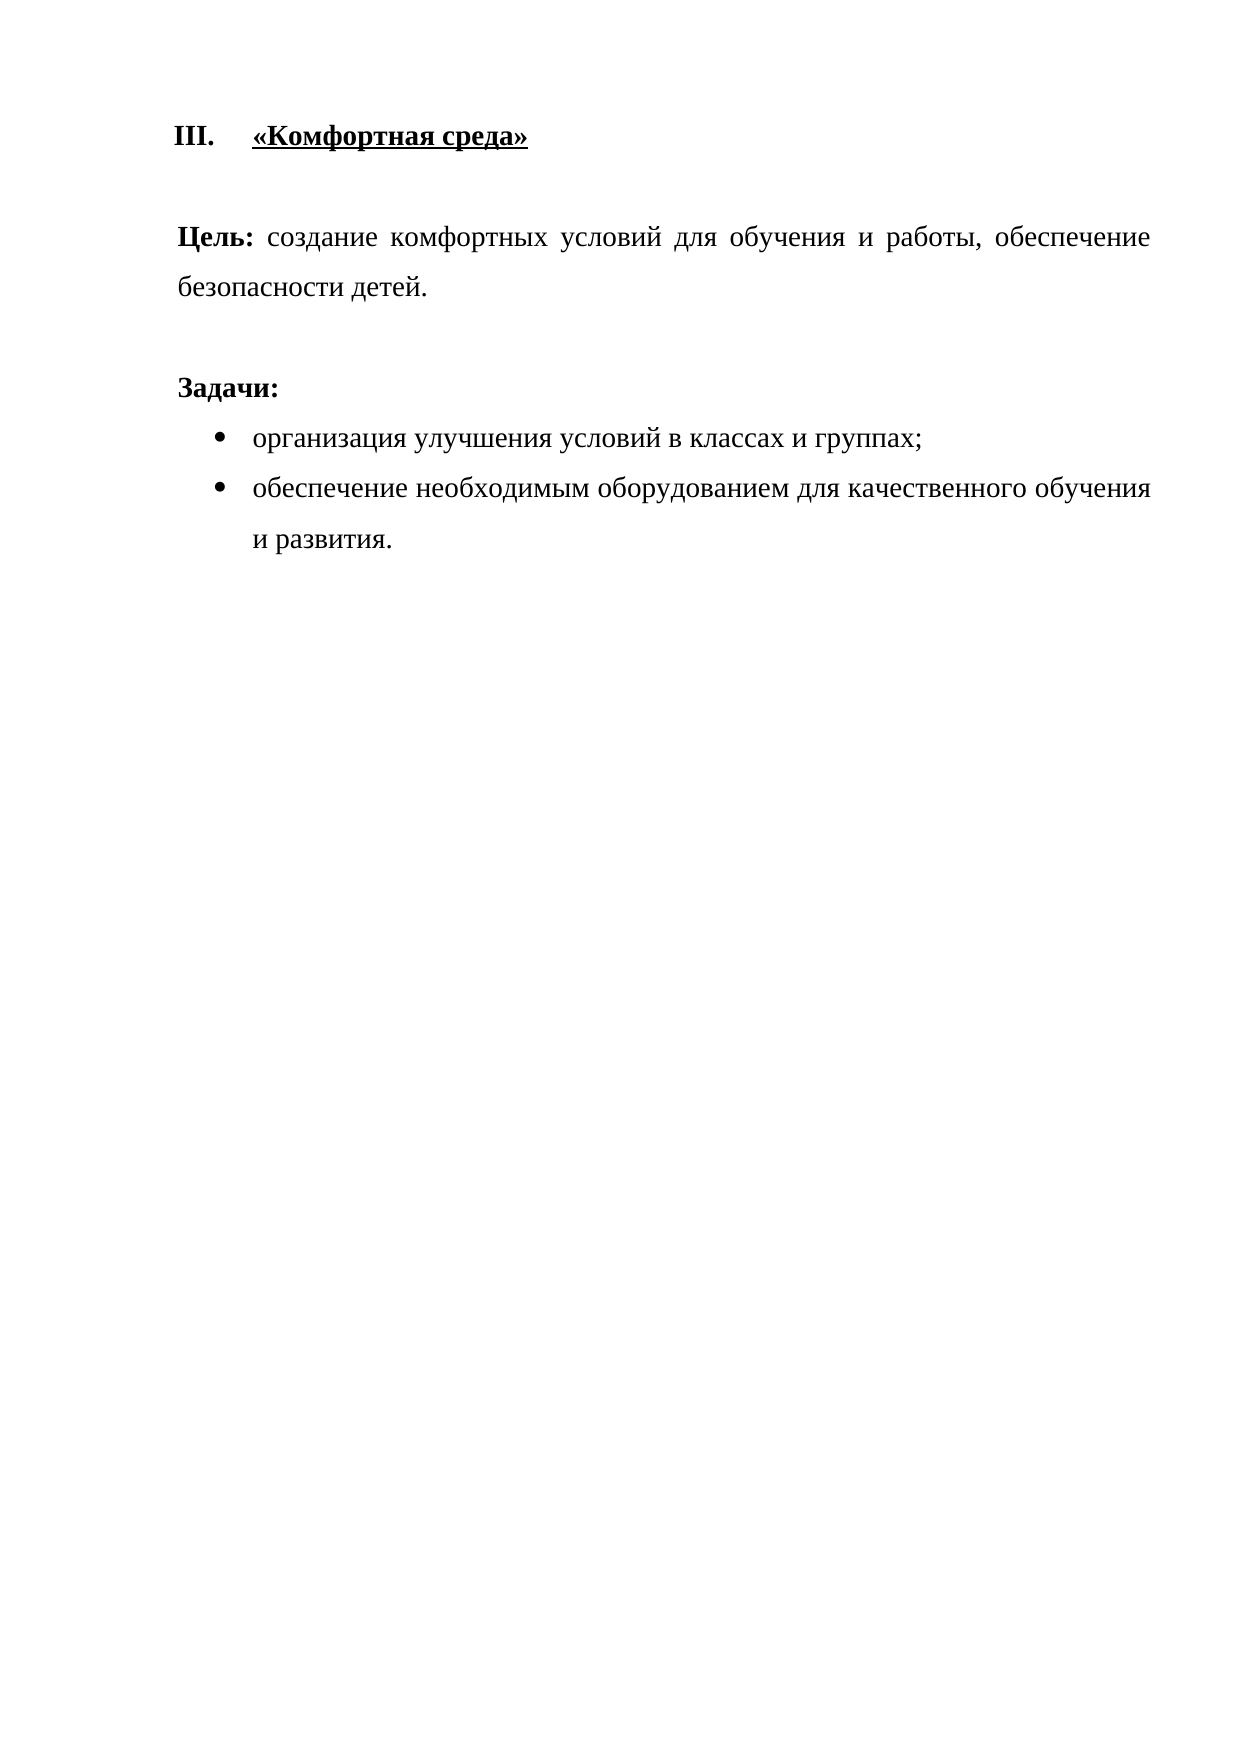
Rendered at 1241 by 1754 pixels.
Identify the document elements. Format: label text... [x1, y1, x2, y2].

text Цель: создание комфортных условий для обучения и работы, обеспечение безопасности детей. [177, 219, 1152, 303]
list организация улучшения условий в классах и группах; [215, 420, 1152, 454]
text Задачи: [177, 370, 1152, 403]
list обеспечение необходимым оборудованием для качественного обучения и развития. [215, 470, 1152, 554]
list «Комфортная среда» [215, 118, 1152, 152]
